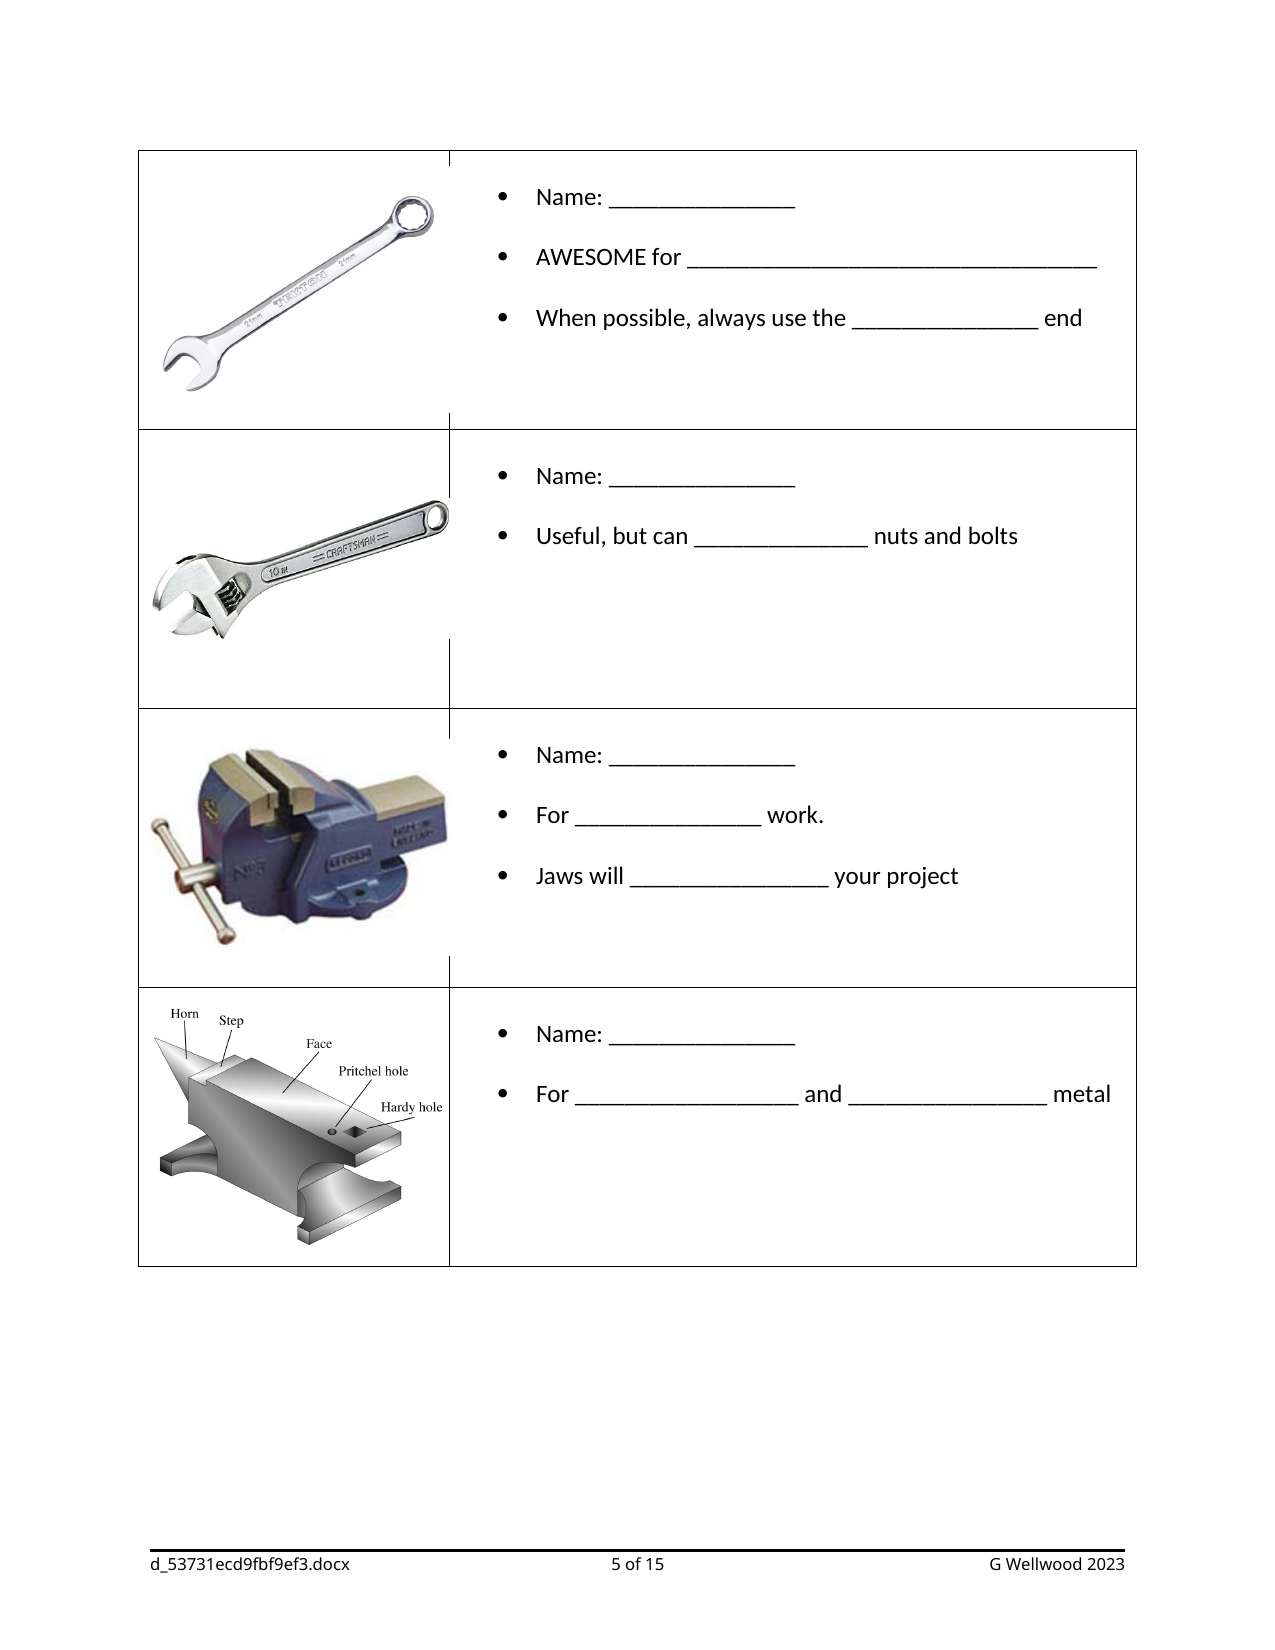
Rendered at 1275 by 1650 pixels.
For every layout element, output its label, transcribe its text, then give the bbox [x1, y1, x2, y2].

picture [150, 498, 451, 639]
table_cell [139, 709, 449, 987]
table_cell Name: _______________ For _______________ work. Jaws will ________________ your project [450, 709, 1136, 987]
table_cell Name: _______________ AWESOME for _________________________________ When possible, always use the _______________ end [450, 151, 1136, 429]
picture [150, 739, 451, 956]
table_cell Name: _______________ For __________________ and ________________ metal [450, 988, 1136, 1266]
picture [150, 166, 451, 413]
picture [150, 1005, 451, 1248]
table_cell [139, 151, 449, 429]
table_cell [139, 988, 449, 1266]
table_cell Name: _______________ Useful, but can ______________ nuts and bolts [450, 430, 1136, 708]
table_cell [139, 430, 449, 708]
